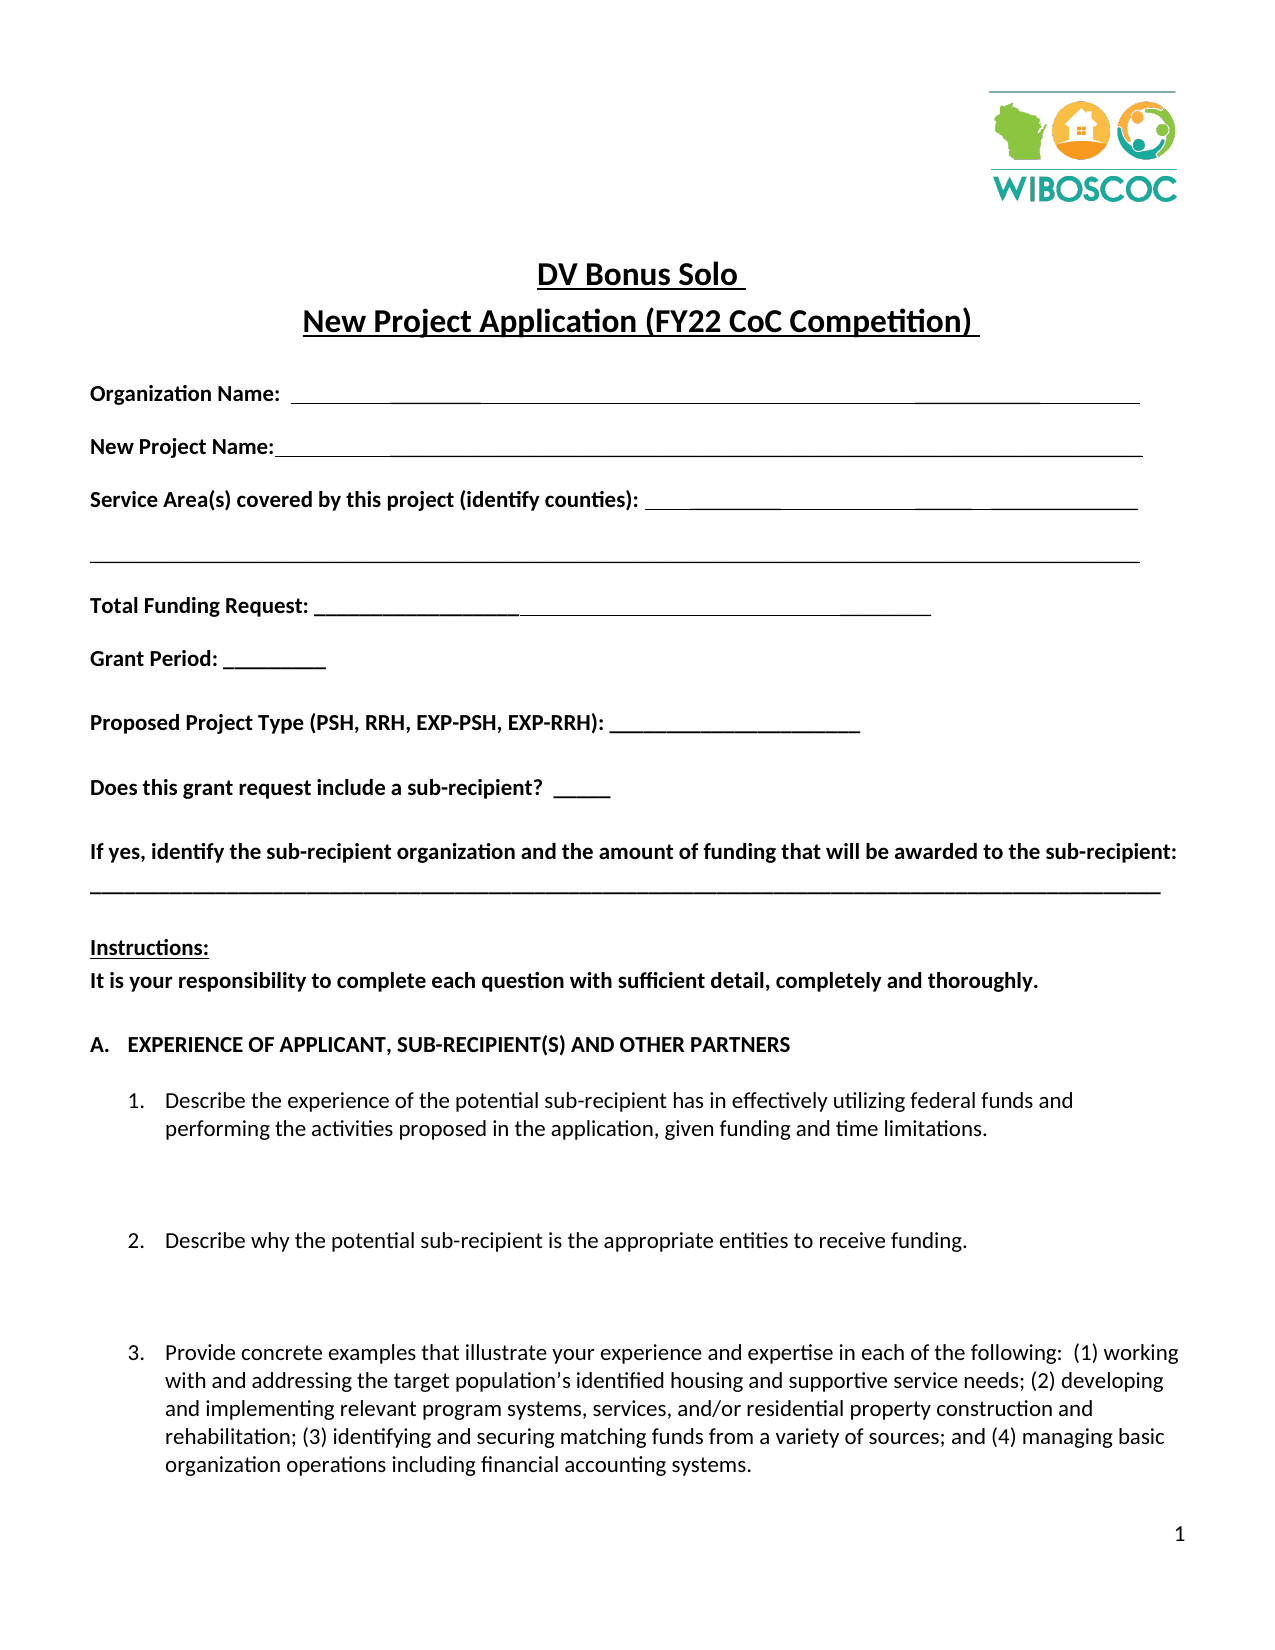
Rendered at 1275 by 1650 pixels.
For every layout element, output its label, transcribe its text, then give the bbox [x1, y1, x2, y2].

text DV Bonus Solo [90, 253, 1185, 294]
text New Project Name: __________________________________________________________________ [90, 432, 1185, 460]
text If yes, identify the sub-recipient organization and the amount of funding that will be awarded to the sub-recipient: [90, 837, 1185, 865]
text ____________________________________________________________________________________________ [90, 538, 1185, 566]
text ______________________________________________________________________________________________ [90, 869, 1185, 897]
list Provide concrete examples that illustrate your experience and expertise in each of the following: (1) working with and addressing the target population’s identified housing and supportive service needs; (2) developing and implementing relevant program systems, services, and/or residential property construction and rehabilitation; (3) identifying and securing matching funds from a variety of sources; and (4) managing basic organization operations including financial accounting systems. [127, 1338, 1185, 1478]
text Proposed Project Type (PSH, RRH, EXP-PSH, EXP-RRH): ______________________ [90, 708, 1185, 736]
text Does this grant request include a sub-recipient? _____ [90, 773, 1185, 801]
list Describe why the potential sub-recipient is the appropriate entities to receive funding. [127, 1226, 1185, 1254]
text Total Funding Request: __________________ ________ [90, 591, 1185, 619]
text Grant Period: _________ [90, 644, 1185, 672]
list Describe the experience of the potential sub-recipient has in effectively utilizing federal funds and performing the activities proposed in the application, given funding and time limitations. [127, 1086, 1185, 1142]
text Organization Name: ________ ___________ [90, 379, 1185, 407]
list Experience of Applicant, Sub-recipient(s) and Other Partners [90, 1030, 1185, 1058]
text It is your responsibility to complete each question with sufficient detail, completely and thoroughly. [90, 966, 1185, 994]
text New Project Application (FY22 CoC Competition) [90, 300, 1185, 341]
text Instructions: [90, 933, 1185, 962]
picture [981, 75, 1185, 225]
text Service Area(s) covered by this project (identify counties): ________ _____ _____________ [90, 485, 1185, 513]
